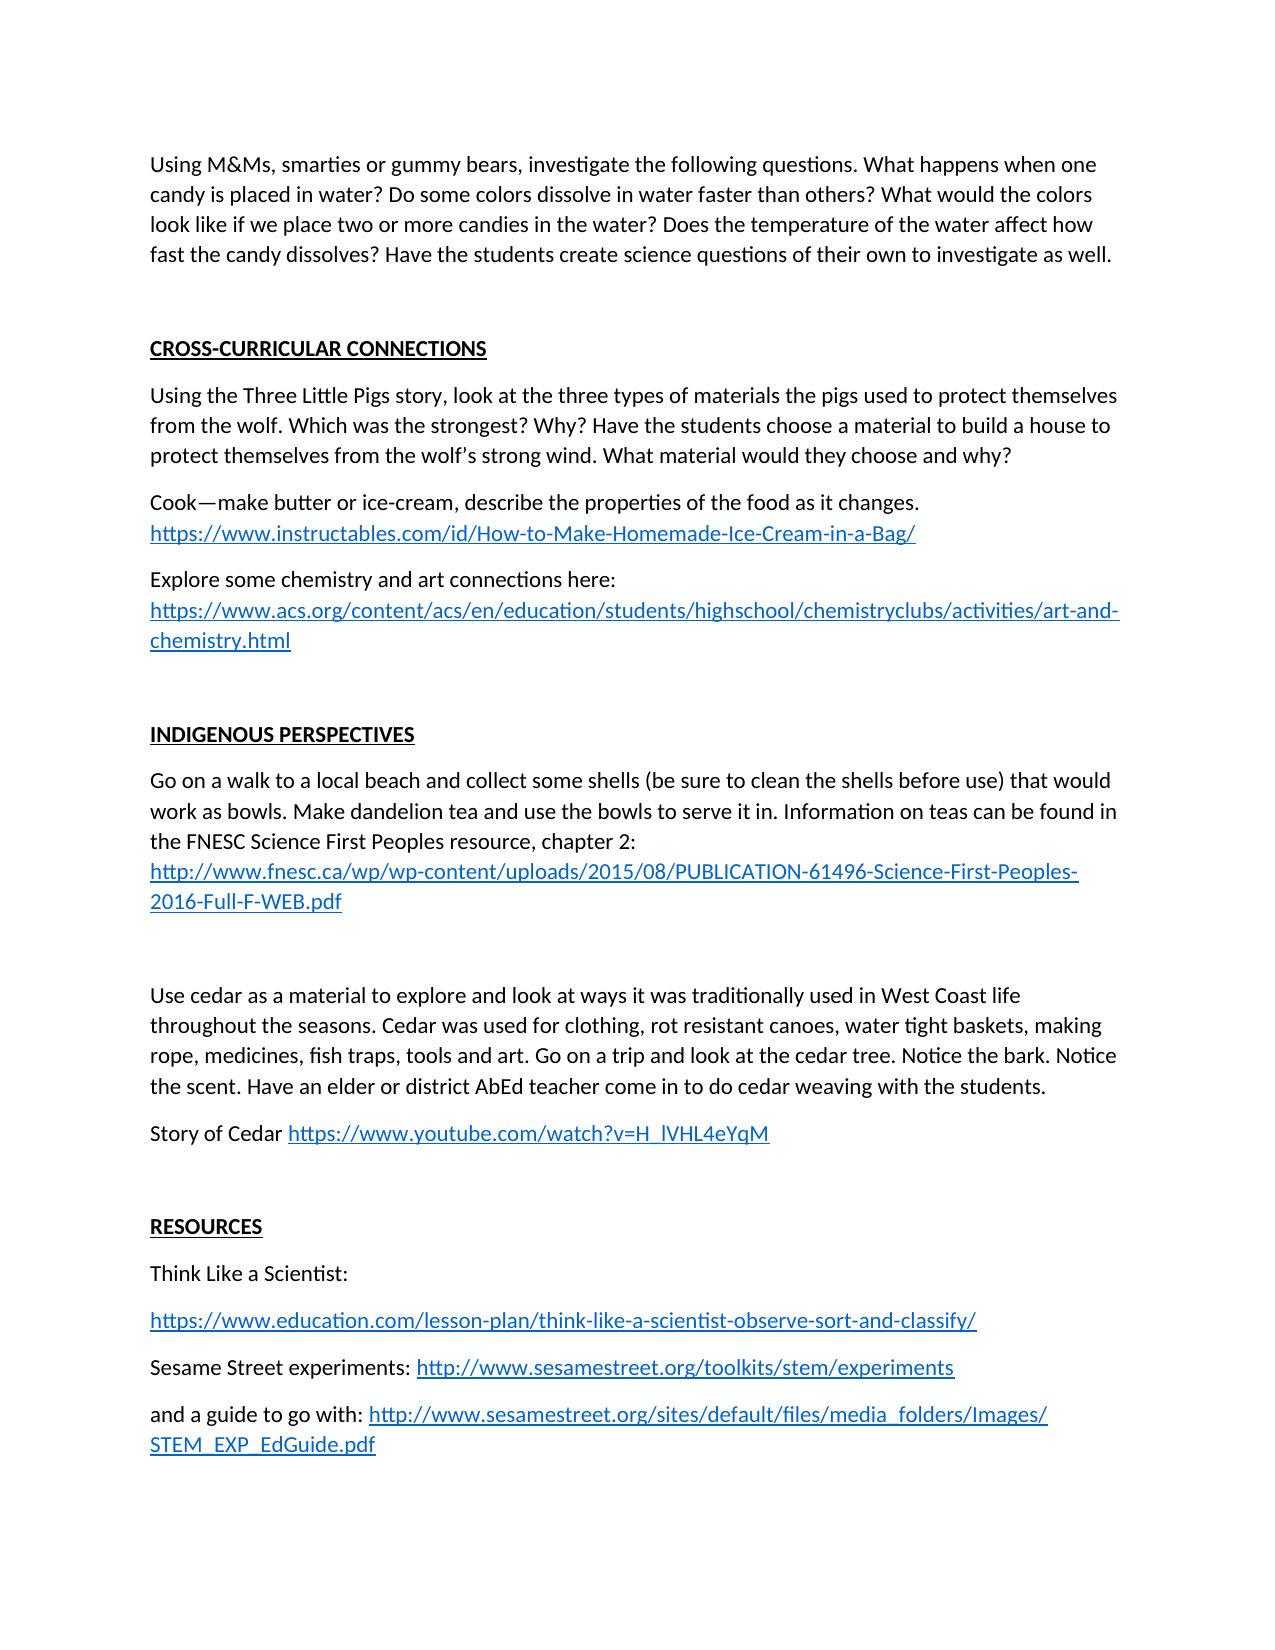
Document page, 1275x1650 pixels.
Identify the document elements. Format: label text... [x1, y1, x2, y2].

text Sesame Street experiments: http://www.sesamestreet.org/toolkits/stem/experiments [150, 1353, 1125, 1381]
text https://www.education.com/lesson-plan/think-like-a-scientist-observe-sort-and-classify/ [150, 1306, 1125, 1334]
text Use cedar as a material to explore and look at ways it was traditionally used in West Coast life throughout the seasons. Cedar was used for clothing, rot resistant canoes, water tight baskets, making rope, medicines, fish traps, tools and art. Go on a trip and look at the cedar tree. Notice the bark. Notice the scent. Have an elder or district AbEd teacher come in to do cedar weaving with the students. [150, 981, 1125, 1100]
text Think Like a Scientist: [150, 1259, 1125, 1287]
text Explore some chemistry and art connections here: https://www.acs.org/content/acs/en/education/students/highschool/chemistryclubs/activities/art-and-chemistry.html [150, 566, 1125, 654]
text Using the Three Little Pigs story, look at the three types of materials the pigs used to protect themselves from the wolf. Which was the strongest? Why? Have the students choose a material to build a house to protect themselves from the wolf’s strong wind. What material would they choose and why? [150, 381, 1125, 470]
text INDIGENOUS PERSPECTIVES [150, 720, 1125, 748]
text CROSS-CURRICULAR CONNECTIONS [150, 334, 1125, 362]
text Story of Cedar https://www.youtube.com/watch?v=H_lVHL4eYqM [150, 1119, 1125, 1147]
text Cook—make butter or ice-cream, describe the properties of the food as it changes. https://www.instructables.com/id/How-to-Make-Homemade-Ice-Cream-in-a-Bag/ [150, 488, 1125, 547]
text Using M&Ms, smarties or gummy bears, investigate the following questions. What happens when one candy is placed in water? Do some colors dissolve in water faster than others? What would the colors look like if we place two or more candies in the water? Does the temperature of the water affect how fast the candy dissolves? Have the students create science questions of their own to investigate as well. [150, 150, 1125, 269]
text Go on a walk to a local beach and collect some shells (be sure to clean the shells before use) that would work as bowls. Make dandelion tea and use the bowls to serve it in. Information on teas can be found in the FNESC Science First Peoples resource, chapter 2: http://www.fnesc.ca/wp/wp-content/uploads/2015/08/PUBLICATION-61496-Science-First-Peoples-2016-Full-F-WEB.pdf [150, 767, 1125, 916]
text and a guide to go with: http://www.sesamestreet.org/sites/default/files/media_folders/Images/STEM_EXP_EdGuide.pdf [150, 1400, 1125, 1458]
text RESOURCES [150, 1212, 1125, 1241]
